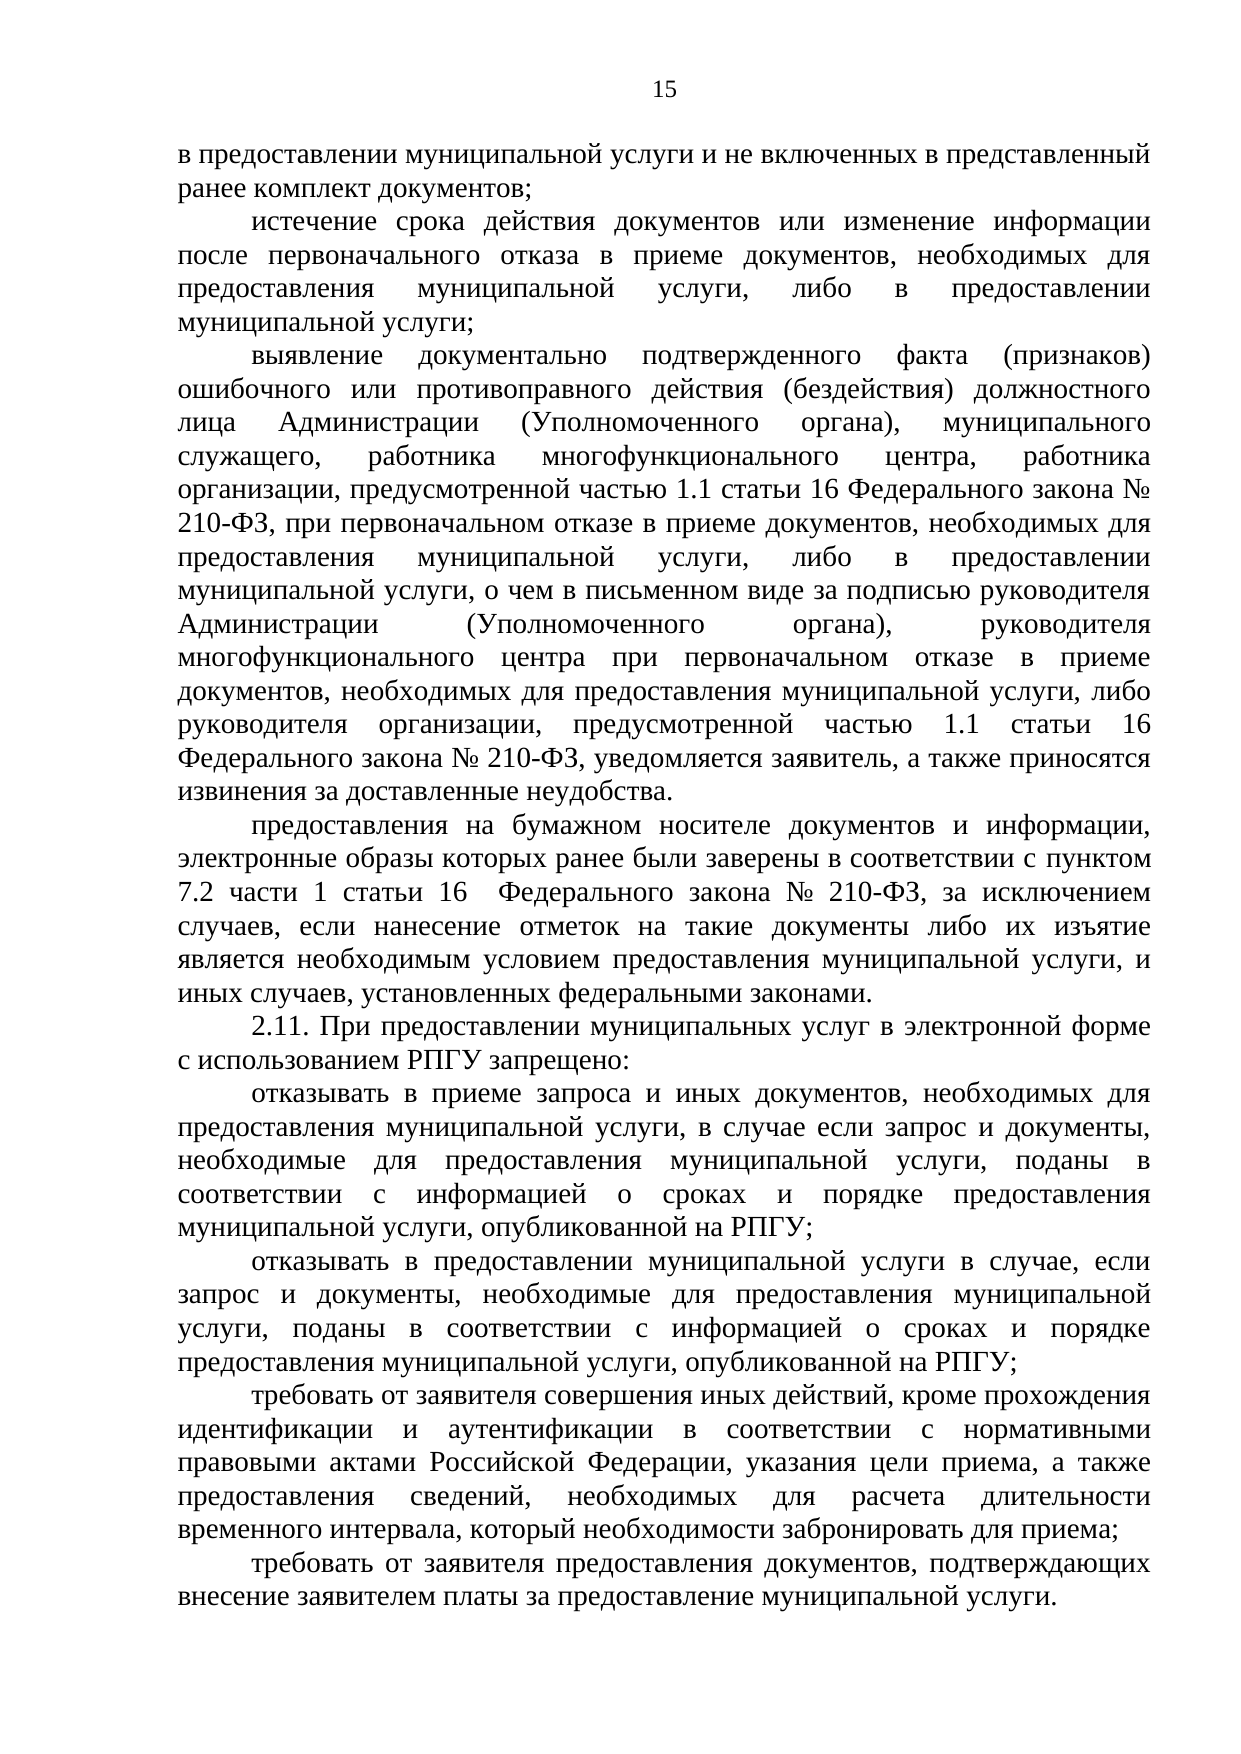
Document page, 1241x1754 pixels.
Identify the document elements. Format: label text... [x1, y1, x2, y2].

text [177, 136, 1152, 203]
text требовать от заявителя предоставления документов, подтверждающих внесение заявителем платы за предоставление муниципальной услуги. [177, 1545, 1152, 1612]
text отказывать в предоставлении муниципальной услуги в случае, если запрос и документы, необходимые для предоставления муниципальной услуги, поданы в соответствии с информацией о сроках и порядке предоставления муниципальной услуги, опубликованной на РПГУ; [177, 1243, 1152, 1377]
text отказывать в приеме запроса и иных документов, необходимых для предоставления муниципальной услуги, в случае если запрос и документы, необходимые для предоставления муниципальной услуги, поданы в соответствии с информацией о сроках и порядке предоставления муниципальной услуги, опубликованной на РПГУ; [177, 1075, 1152, 1243]
text истечение срока действия документов или изменение информации после первоначального отказа в приеме документов, необходимых для предоставления муниципальной услуги, либо в предоставлении муниципальной услуги; [177, 203, 1152, 337]
text 2.11. При предоставлении муниципальных услуг в электронной форме с использованием РПГУ запрещено: [177, 1008, 1152, 1075]
text выявление документально подтвержденного факта (признаков) ошибочного или противоправного действия (бездействия) должностного лица Администрации (Уполномоченного органа), муниципального служащего, работника многофункционального центра, работника организации, предусмотренной частью 1.1 статьи 16 Федерального закона № 210-ФЗ, при первоначальном отказе в приеме документов, необходимых для предоставления муниципальной услуги, либо в предоставлении муниципальной услуги, о чем в письменном виде за подписью руководителя Администрации (Уполномоченного органа), руководителя многофункционального центра при первоначальном отказе в приеме документов, необходимых для предоставления муниципальной услуги, либо руководителя организации, предусмотренной частью 1.1 статьи 16 Федерального закона № 210-ФЗ, уведомляется заявитель, а также приносятся извинения за доставленные неудобства. [177, 337, 1152, 807]
text требовать от заявителя совершения иных действий, кроме прохождения идентификации и аутентификации в соответствии с нормативными правовыми актами Российской Федерации, указания цели приема, а также предоставления сведений, необходимых для расчета длительности временного интервала, который необходимости забронировать для приема; [177, 1377, 1152, 1545]
text предоставления на бумажном носителе документов и информации, электронные образы которых ранее были заверены в соответствии с пунктом 7.2 части 1 статьи 16 Федерального закона № 210-ФЗ, за исключением случаев, если нанесение отметок на такие документы либо их изъятие является необходимым условием предоставления муниципальной услуги, и иных случаев, установленных федеральными законами. [177, 807, 1152, 1008]
